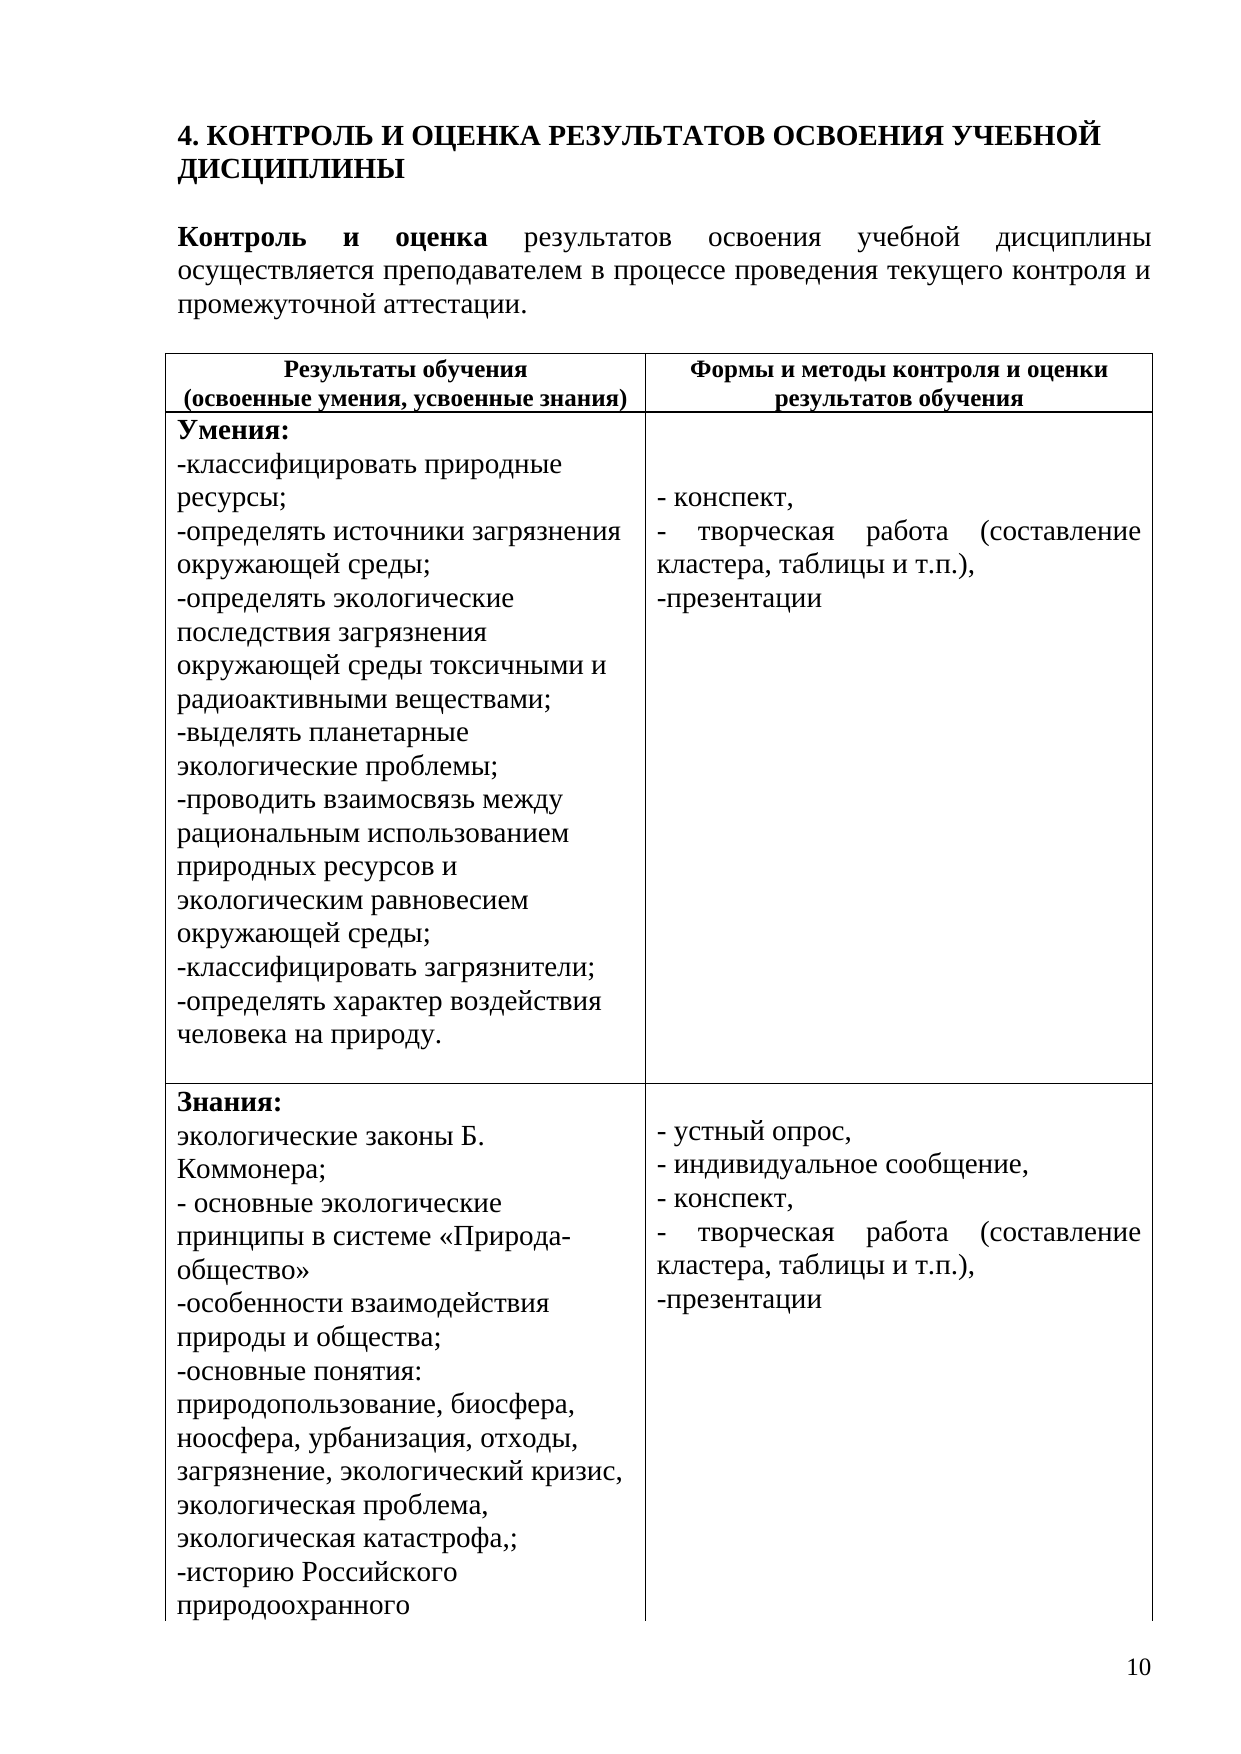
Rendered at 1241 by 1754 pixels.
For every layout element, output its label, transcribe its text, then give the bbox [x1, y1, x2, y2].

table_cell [646, 1084, 1152, 1621]
list Контроль и оценка результатов освоения учебной дисциплины осуществляется преподавателем в процессе проведения текущего контроля и промежуточной аттестации. [177, 219, 1152, 319]
table_cell Умения: -классифицировать природные ресурсы; -определять источники загрязнения окружающей среды; -определять экологические последствия загрязнения окружающей среды токсичными и радиоактивными веществами; -выделять планетарные экологические проблемы; -проводить взаимосвязь между рациональным использованием природных ресурсов и экологическим равновесием окружающей среды; -классифицировать загрязнители; -определять характер воздействия человека на природу. [166, 413, 645, 1083]
table_header Результаты обучения (освоенные умения, усвоенные знания) [166, 354, 645, 411]
subtitle 4. Контроль и оценка результатов освоения УЧЕБНОЙ Дисциплины [177, 118, 1152, 185]
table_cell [166, 1084, 645, 1621]
table_cell - конспект, - творческая работа (составление кластера, таблицы и т.п.), -презентации [646, 413, 1152, 1083]
table_header Формы и методы контроля и оценки результатов обучения [646, 354, 1152, 411]
